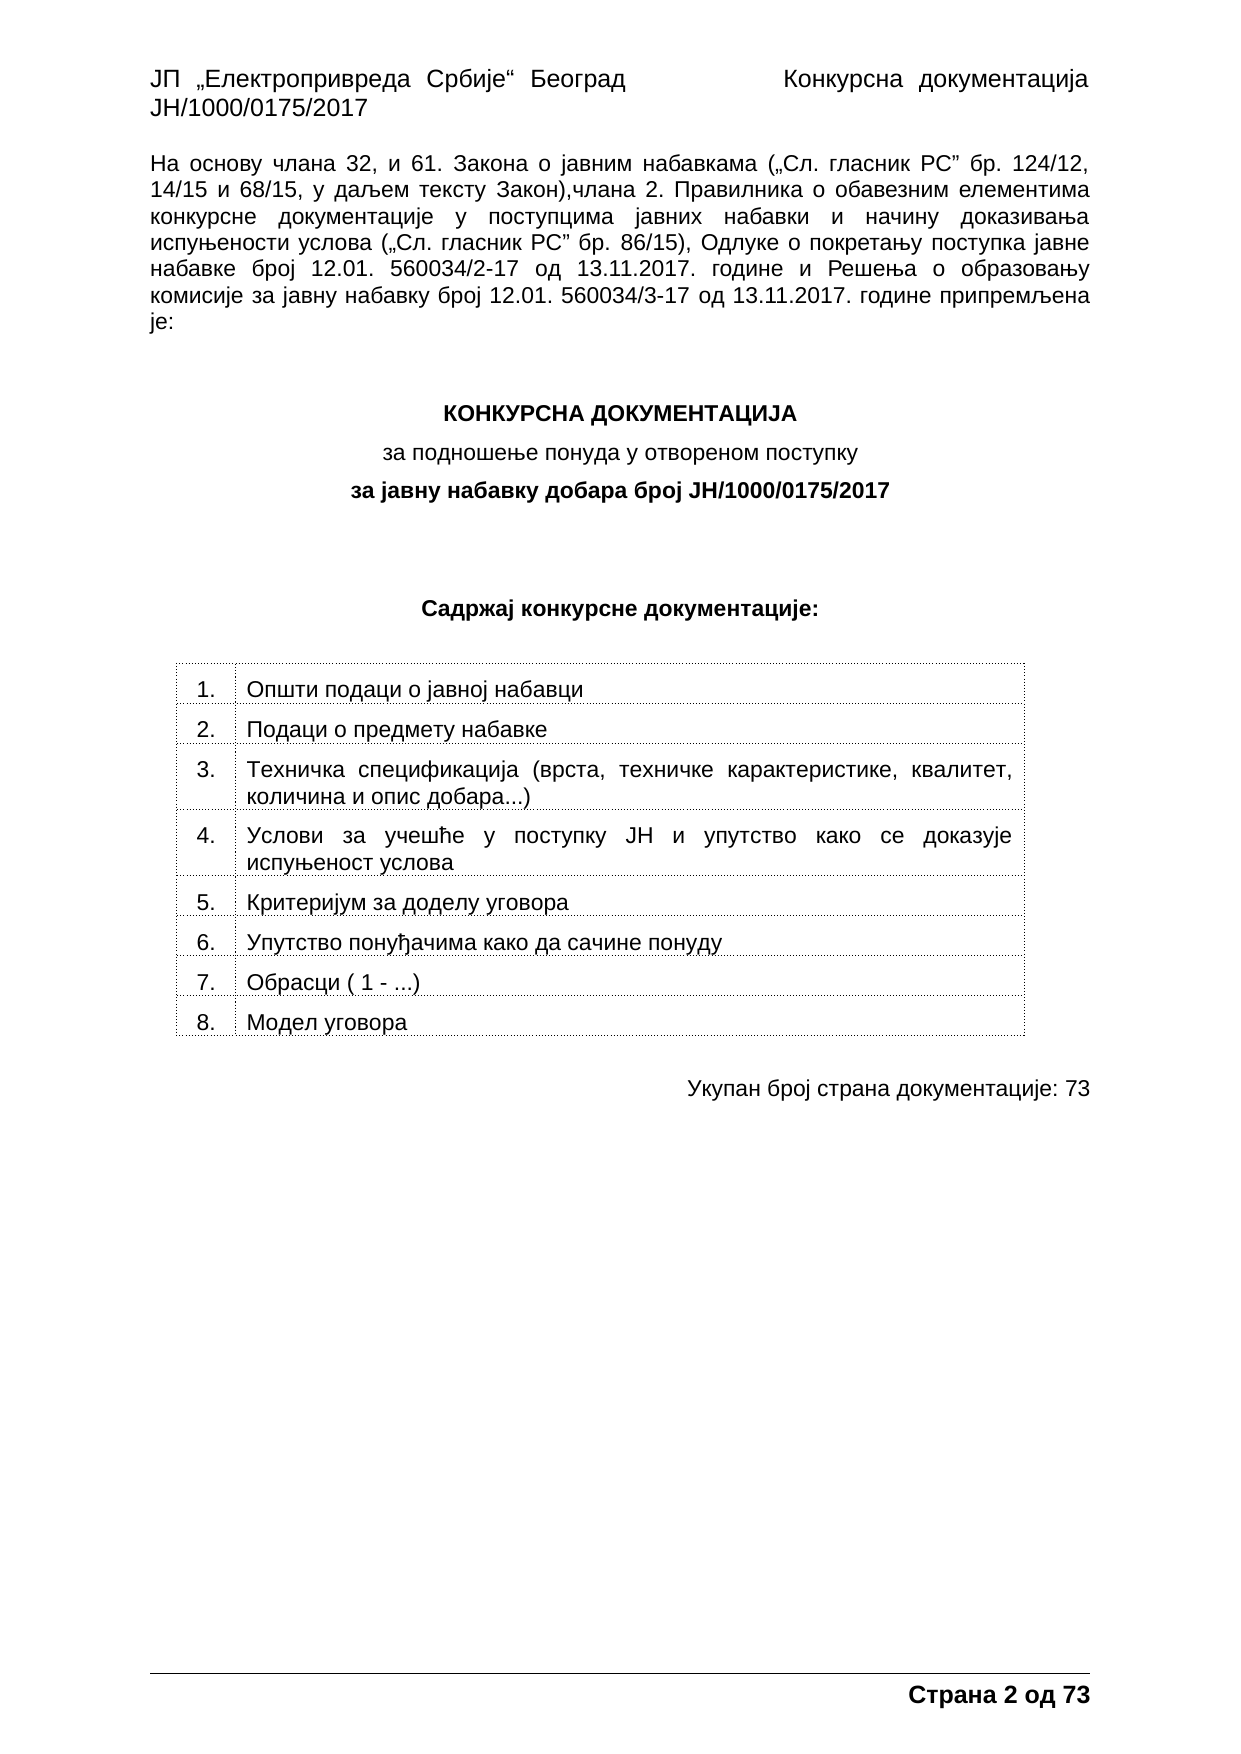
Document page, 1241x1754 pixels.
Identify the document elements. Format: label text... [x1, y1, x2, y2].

table_cell 6. [177, 915, 235, 955]
table_cell 4. [177, 809, 235, 875]
text На основу члана 32, и 61. Закона о јавним набавкама („Сл. гласник РС” бр. 124/12, 14/15 и 68/15, у даљем тексту Закон),члана 2. Правилника о обавезним елементима конкурсне документације у поступцима јавних набавки и начину доказивања испуњености услова („Сл. гласник РС” бр. 86/15), Одлуке о покретању поступка јавне набавке број 12.01. 560034/2-17 oд 13.11.2017. године и Решења о образовању комисије за јавну набавку број 12.01. 560034/3-17 oд 13.11.2017. године припремљена је: [150, 150, 1090, 334]
table_header 1. [177, 663, 235, 703]
table_cell Критеријум за доделу уговора [235, 875, 1024, 915]
table_cell 8. [177, 995, 235, 1035]
table_cell 5. [177, 875, 235, 915]
table_cell Техничка спецификација (врста, техничке карактеристике, квалитет, количина и опис добара...) [235, 743, 1024, 809]
table_cell Упутство понуђачима како да сачине понуду [235, 915, 1024, 955]
text КОНКУРСНА ДОКУМЕНТАЦИЈА [150, 400, 1090, 426]
table_cell 7. [177, 955, 235, 995]
title Садржај конкурсне документације: [150, 595, 1090, 622]
text Укупан број страна документације: 73 [150, 1075, 1090, 1101]
table_cell 3. [177, 743, 235, 809]
table_header Општи подаци о јавној набавци [235, 663, 1024, 703]
table_cell Услови за учешће у поступку ЈН и упутство како се доказује испуњеност услова [235, 809, 1024, 875]
table_cell 2. [177, 703, 235, 743]
table_cell Подаци о предмету набавке [235, 703, 1024, 743]
table_cell Модел уговора [235, 995, 1024, 1035]
text за подношење понуда у отвореном поступку [150, 438, 1090, 465]
text за јавну набавку добара број ЈН/1000/0175/2017 [150, 477, 1090, 504]
table_cell Обрасци ( 1 - ...) [235, 955, 1024, 995]
